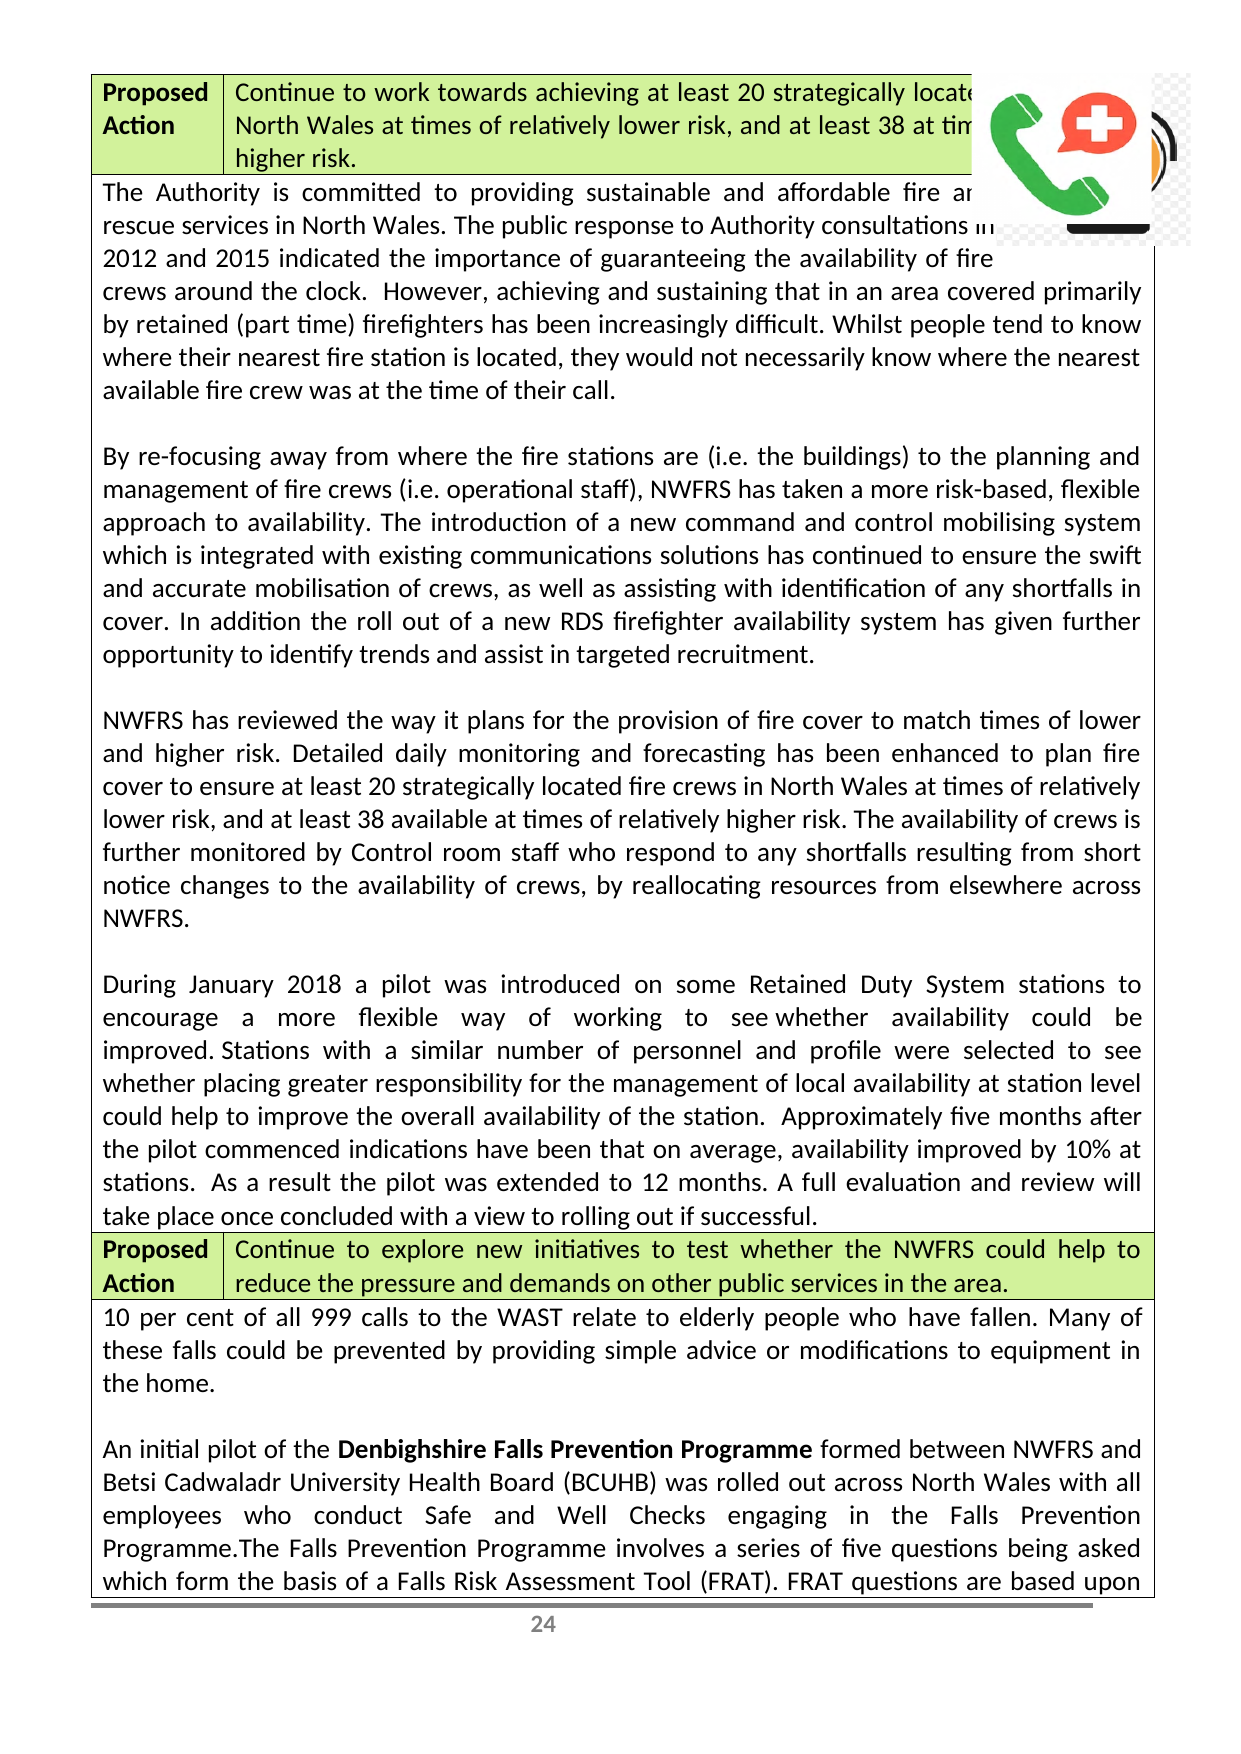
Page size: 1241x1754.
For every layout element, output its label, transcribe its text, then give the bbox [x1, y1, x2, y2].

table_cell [92, 1300, 1154, 1597]
table_cell The Authority is committed to providing sustainable and affordable fire and rescue services in North Wales. The public response to Authority consultations in 2012 and 2015 indicated the importance of guaranteeing the availability of fire crews around the clock. However, achieving and sustaining that in an area covered primarily by retained (part time) firefighters has been increasingly difficult. Whilst people tend to know where their nearest fire station is located, they would not necessarily know where the nearest available fire crew was at the time of their call. By re-focusing away from where the fire stations are (i.e. the buildings) to the planning and management of fire crews (i.e. operational staff), NWFRS has taken a more risk-based, flexible approach to availability. The introduction of a new command and control mobilising system which is integrated with existing communications solutions has continued to ensure the swift and accurate mobilisation of crews, as well as assisting with identification of any shortfalls in cover. In addition the roll out of a new RDS firefighter availability system has given further opportunity to identify trends and assist in targeted recruitment. NWFRS has reviewed the way it plans for the provision of fire cover to match times of lower and higher risk. Detailed daily monitoring and forecasting has been enhanced to plan fire cover to ensure at least 20 strategically located fire crews in North Wales at times of relatively lower risk, and at least 38 available at times of relatively higher risk. The availability of crews is further monitored by Control room staff who respond to any shortfalls resulting from short notice changes to the availability of crews, by reallocating resources from elsewhere across NWFRS. During January 2018 a pilot was introduced on some Retained Duty System stations to encourage a more flexible way of working to see whether availability could be improved. Stations with a similar number of personnel and profile were selected to see whether placing greater responsibility for the management of local availability at station level could help to improve the overall availability of the station. Approximately five months after the pilot commenced indications have been that on average, availability improved by 10% at stations. As a result the pilot was extended to 12 months. A full evaluation and review will take place once concluded with a view to rolling out if successful. [92, 175, 1154, 1232]
table_header Continue to work towards achieving at least 20 strategically located fire crews in North Wales at times of relatively lower risk, and at least 38 at times of relatively higher risk. [224, 75, 971, 174]
table_cell Proposed Action [92, 1233, 223, 1299]
table_header Proposed Action [92, 75, 223, 174]
picture [971, 73, 1191, 246]
table_cell Continue to explore new initiatives to test whether the NWFRS could help to reduce the pressure and demands on other public services in the area. [224, 1233, 1154, 1299]
